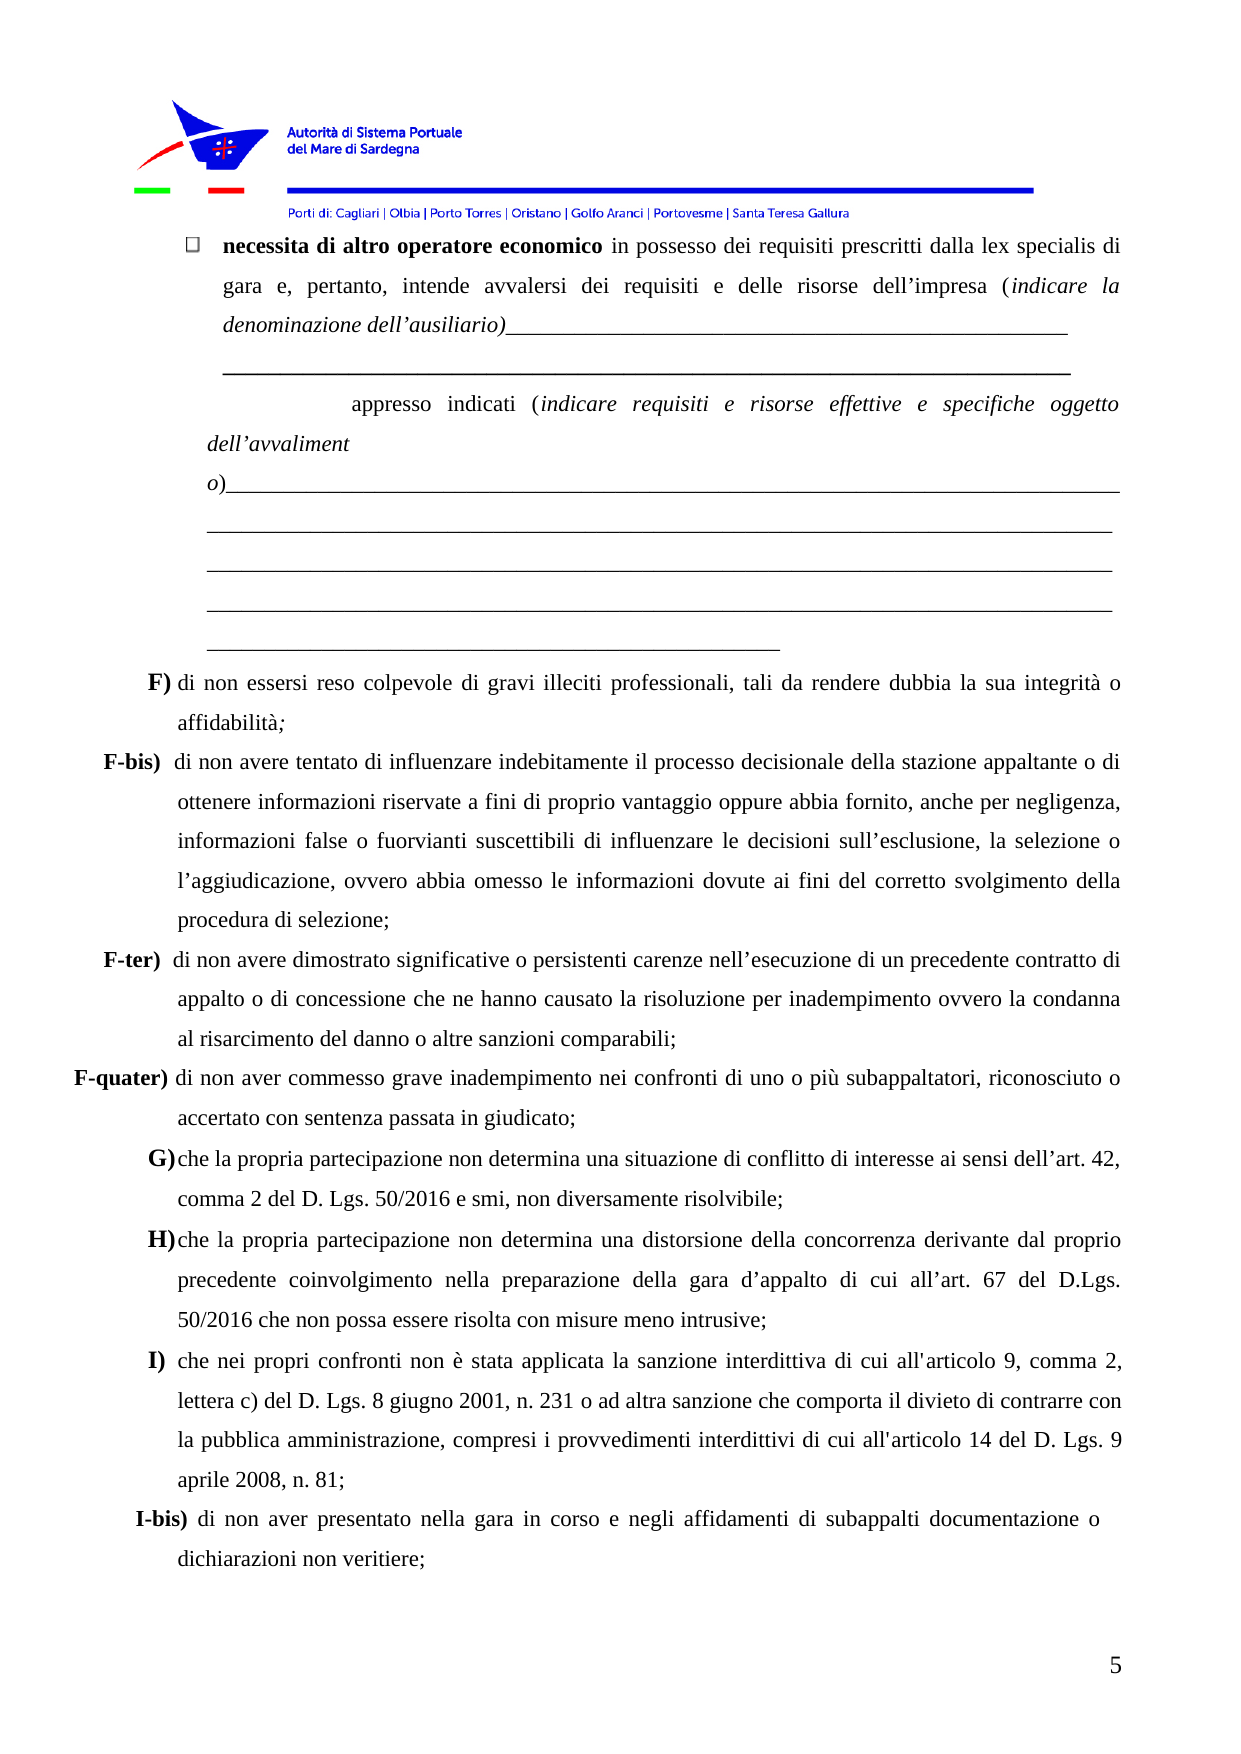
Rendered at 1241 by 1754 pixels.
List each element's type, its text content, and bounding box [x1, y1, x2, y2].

list che la propria partecipazione non determina una situazione di conflitto di interesse ai sensi dell’art. 42, comma 2 del D. Lgs. 50/2016 e smi, non diversamente risolvibile; [148, 1143, 1123, 1211]
text F-bis) di non avere tentato di influenzare indebitamente il processo decisionale della stazione appaltante o di ottenere informazioni riservate a fini di proprio vantaggio oppure abbia fornito, anche per negligenza, informazioni false o fuorvianti suscettibili di influenzare le decisioni sull’esclusione, la selezione o l’aggiudicazione, ovvero abbia omesso le informazioni dovute ai fini del corretto svolgimento della procedura di selezione; [103, 748, 1122, 932]
list che la propria partecipazione non determina una distorsione della concorrenza derivante dal proprio precedente coinvolgimento nella preparazione della gara d’appalto di cui all’art. 67 del D.Lgs. 50/2016 che non possa essere risolta con misure meno intrusive; [148, 1224, 1123, 1332]
text __________________________________________________________________________ [223, 351, 1122, 377]
text F-ter) di non avere dimostrato significative o persistenti carenze nell’esecuzione di un precedente contratto di appalto o di concessione che ne hanno causato la risoluzione per inadempimento ovvero la condanna al risarcimento del danno o altre sanzioni comparabili; [103, 946, 1122, 1051]
text F-quater) di non aver commesso grave inadempimento nei confronti di uno o più subappaltatori, riconosciuto o accertato con sentenza passata in giudicato; [74, 1064, 1122, 1130]
list necessita di altro operatore economico in possesso dei requisiti prescritti dalla lex specialis di gara e, pertanto, intende avvalersi dei requisiti e delle risorse dell’impresa (indicare la denominazione dell’ausiliario)_________________________________________________ [185, 233, 1122, 338]
text appresso indicati (indicare requisiti e risorse effettive e specifiche oggetto dell’avvalimento)_____________________________________________________________________________________________________________________________________________________________________________________________________________________________________________________________________________________________________________________________________________________________________________ [133, 391, 1122, 654]
list che nei propri confronti non è stata applicata la sanzione interdittiva di cui all'articolo 9, comma 2, lettera c) del D. Lgs. 8 giugno 2001, n. 231 o ad altra sanzione che comporta il divieto di contrarre con la pubblica amministrazione, compresi i provvedimenti interdittivi di cui all'articolo 14 del D. Lgs. 9 aprile 2008, n. 81; [148, 1345, 1123, 1492]
picture [88, 75, 1034, 233]
picture [186, 237, 201, 254]
list di non essersi reso colpevole di gravi illeciti professionali, tali da rendere dubbia la sua integrità o affidabilità; [148, 667, 1123, 735]
text I-bis) di non aver presentato nella gara in corso e negli affidamenti di subappalti documentazione o dichiarazioni non veritiere; [89, 1506, 1102, 1571]
